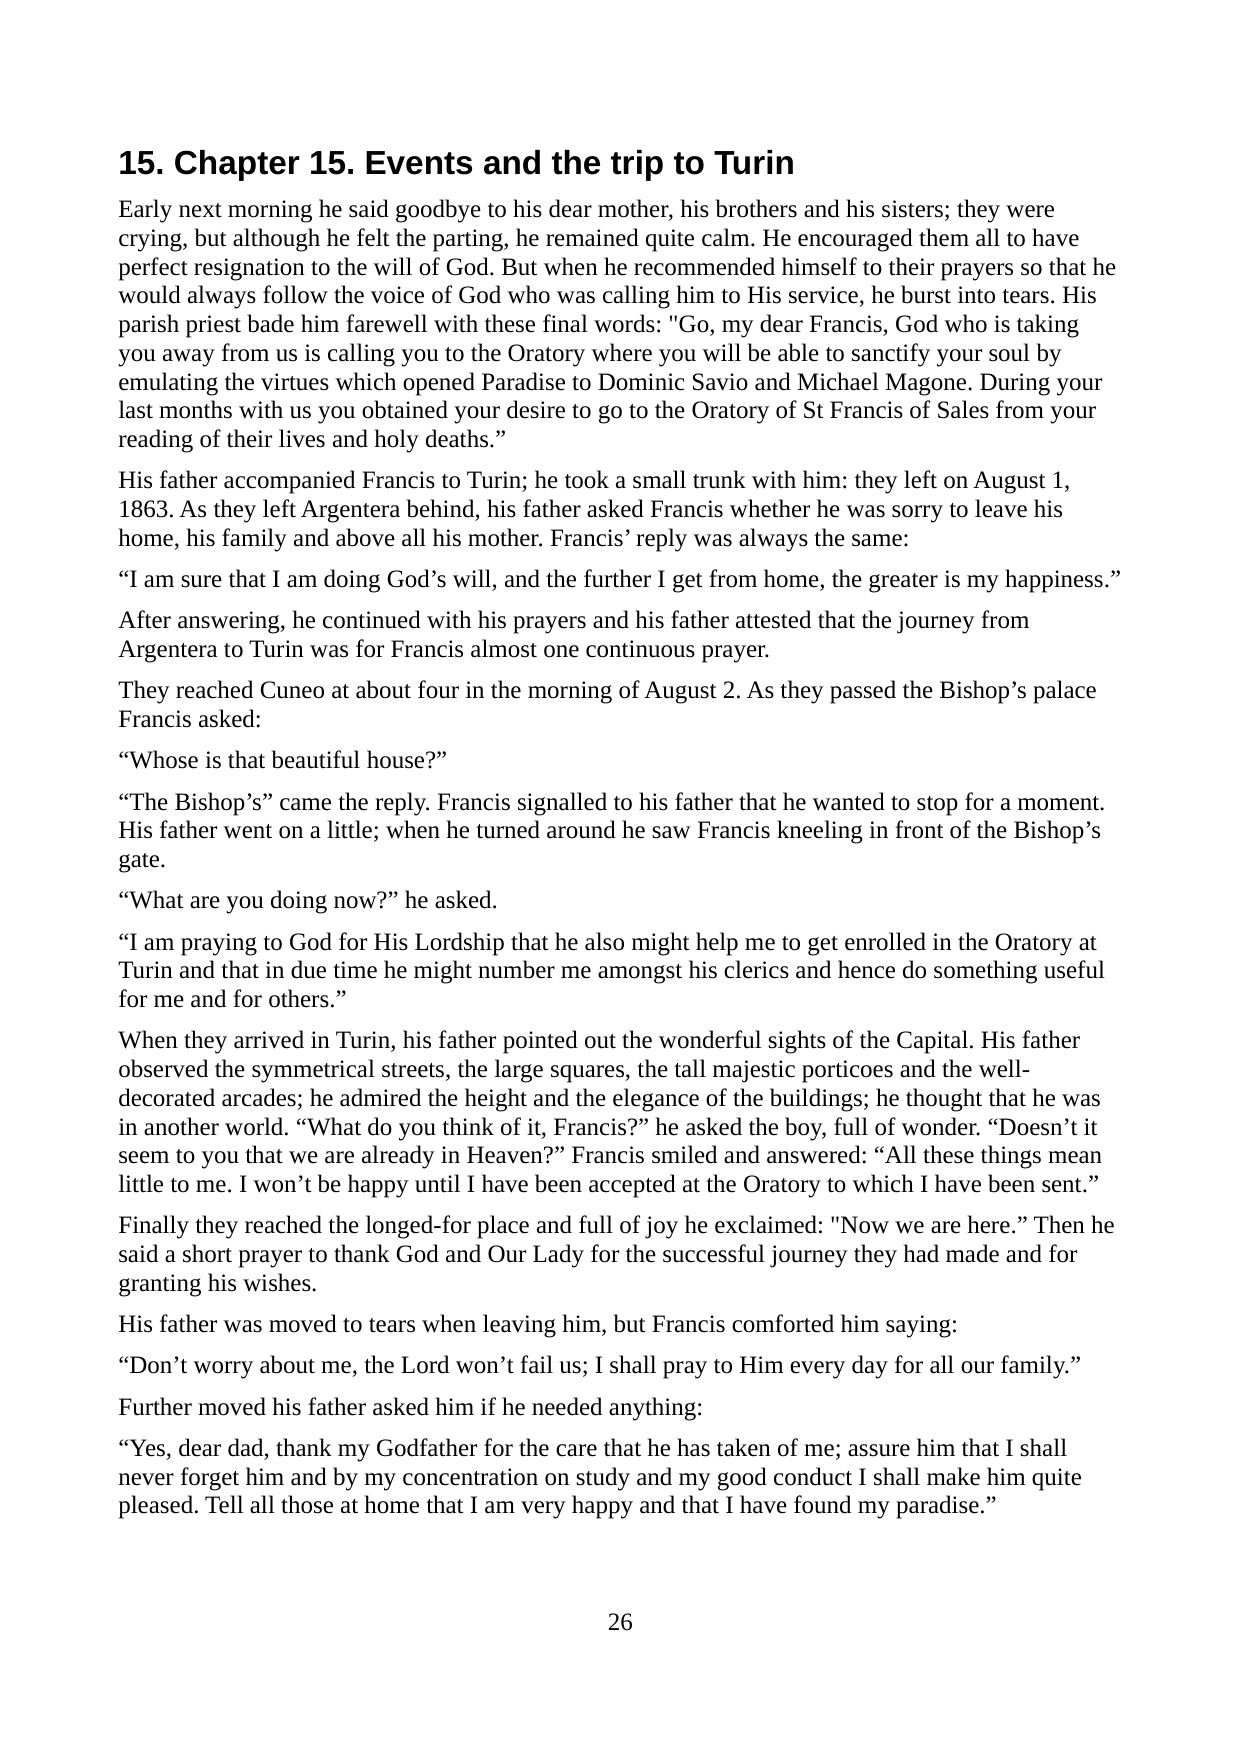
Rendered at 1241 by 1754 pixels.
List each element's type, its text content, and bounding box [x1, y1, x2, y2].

text “Whose is that beautiful house?” [118, 745, 1122, 774]
text “Yes, dear dad, thank my Godfather for the care that he has taken of me; assure him that I shall never forget him and by my concentration on study and my good conduct I shall make him quite pleased. Tell all those at home that I am very happy and that I have found my paradise.” [118, 1433, 1122, 1519]
text Finally they reached the longed-for place and full of joy he exclaimed: "Now we are here.” Then he said a short prayer to thank God and Our Lady for the successful journey they had made and for granting his wishes. [118, 1210, 1122, 1297]
text “The Bishop’s” came the reply. Francis signalled to his father that he wanted to stop for a moment. His father went on a little; when he turned around he saw Francis kneeling in front of the Bishop’s gate. [118, 787, 1122, 873]
text “I am praying to God for His Lordship that he also might help me to get enrolled in the Oratory at Turin and that in due time he might number me amongst his clerics and hence do something useful for me and for others.” [118, 927, 1122, 1013]
subtitle Chapter 15. Events and the trip to Turin [118, 143, 1122, 182]
text They reached Cuneo at about four in the morning of August 2. As they passed the Bishop’s palace Francis asked: [118, 675, 1122, 733]
text Early next morning he said goodbye to his dear mother, his brothers and his sisters; they were crying, but although he felt the parting, he remained quite calm. He encouraged them all to have perfect resignation to the will of God. But when he recommended himself to their prayers so that he would always follow the voice of God who was calling him to His service, he burst into tears. His parish priest bade him farewell with these final words: "Go, my dear Francis, God who is taking you away from us is calling you to the Oratory where you will be able to sanctify your soul by emulating the virtues which opened Paradise to Dominic Savio and Michael Magone. During your last months with us you obtained your desire to go to the Oratory of St Francis of Sales from your reading of their lives and holy deaths.” [118, 194, 1122, 453]
text After answering, he continued with his prayers and his father attested that the journey from Argentera to Turin was for Francis almost one continuous prayer. [118, 605, 1122, 663]
text “Don’t worry about me, the Lord won’t fail us; I shall pray to Him every day for all our family.” [118, 1350, 1122, 1379]
text Further moved his father asked him if he needed anything: [118, 1392, 1122, 1420]
text His father was moved to tears when leaving him, but Francis comforted him saying: [118, 1309, 1122, 1338]
text “What are you doing now?” he asked. [118, 885, 1122, 914]
text His father accompanied Francis to Turin; he took a small trunk with him: they left on August 1, 1863. As they left Argentera behind, his father asked Francis whether he was sorry to leave his home, his family and above all his mother. Francis’ reply was always the same: [118, 465, 1122, 552]
text When they arrived in Turin, his father pointed out the wonderful sights of the Capital. His father observed the symmetrical streets, the large squares, the tall majestic porticoes and the well-decorated arcades; he admired the height and the elegance of the buildings; he thought that he was in another world. “What do you think of it, Francis?” he asked the boy, full of wonder. “Doesn’t it seem to you that we are already in Heaven?” Francis smiled and answered: “All these things mean little to me. I won’t be happy until I have been accepted at the Oratory to which I have been sent.” [118, 1025, 1122, 1198]
text “I am sure that I am doing God’s will, and the further I get from home, the greater is my happiness.” [118, 564, 1122, 593]
